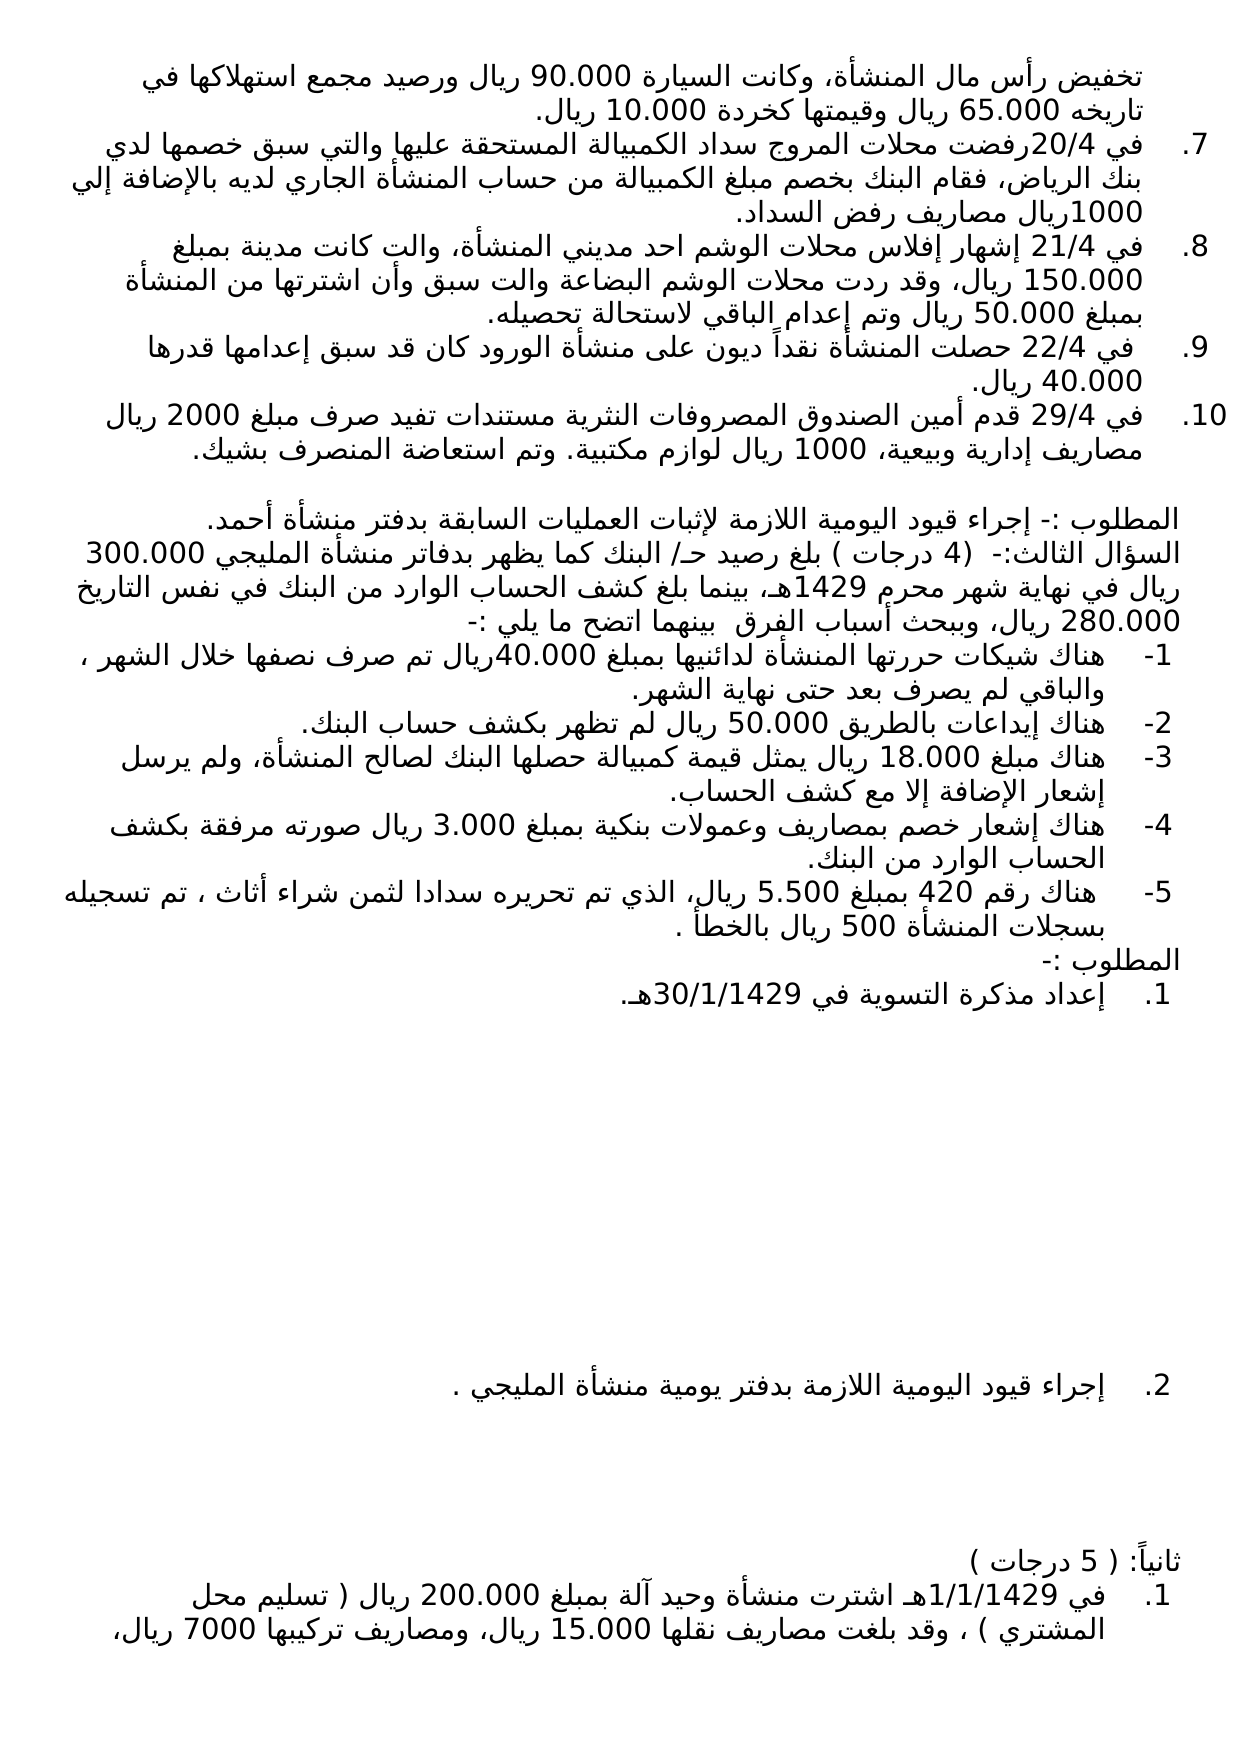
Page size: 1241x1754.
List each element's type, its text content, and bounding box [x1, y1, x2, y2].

list في 29/4 قدم أمين الصندوق المصروفات النثرية مستندات تفيد صرف مبلغ 2000 ريال مصاريف إدارية وبيعية، 1000 ريال لوازم مكتبية. وتم استعاضة المنصرف بشيك. [59, 399, 1181, 467]
list هناك مبلغ 18.000 ريال يمثل قيمة كمبيالة حصلها البنك لصالح المنشأة، ولم يرسل إشعار الإضافة إلا مع كشف الحساب. [59, 740, 1144, 808]
list إعداد مذكرة التسوية في 30/1/1429هـ. [59, 978, 1144, 1012]
list هناك إيداعات بالطريق 50.000 ريال لم تظهر بكشف حساب البنك. [59, 706, 1144, 740]
text السؤال الثالث:- (4 درجات ) بلغ رصيد حـ/ البنك كما يظهر بدفاتر منشأة المليجي 300.000 ريال في نهاية شهر محرم 1429هـ، بينما بلغ كشف الحساب الوارد من البنك في نفس التاريخ 280.000 ريال، وببحث أسباب الفرق بينهما اتضح ما يلي :- [59, 536, 1181, 638]
list إجراء قيود اليومية اللازمة بدفتر يومية منشأة المليجي . [59, 1368, 1144, 1402]
list هناك رقم 420 بمبلغ 5.500 ريال، الذي تم تحريره سدادا لثمن شراء أثاث ، تم تسجيله بسجلات المنشأة 500 ريال بالخطأ . [59, 876, 1144, 944]
list هناك إشعار خصم بمصاريف وعمولات بنكية بمبلغ 3.000 ريال صورته مرفقة بكشف الحساب الوارد من البنك. [59, 808, 1144, 876]
list في 22/4 حصلت المنشأة نقداً ديون على منشأة الورود كان قد سبق إعدامها قدرها 40.000 ريال. [59, 331, 1181, 399]
list في 20/4رفضت محلات المروج سداد الكمبيالة المستحقة عليها والتي سبق خصمها لدي بنك الرياض، فقام البنك بخصم مبلغ الكمبيالة من حساب المنشأة الجاري لديه بالإضافة إلي 1000ريال مصاريف رفض السداد. [59, 127, 1181, 229]
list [59, 1578, 1144, 1646]
text المطلوب :- إجراء قيود اليومية اللازمة لإثبات العمليات السابقة بدفتر منشأة أحمد. [59, 502, 1181, 536]
text المطلوب :- [59, 944, 1181, 978]
list هناك شيكات حررتها المنشأة لدائنيها بمبلغ 40.000ريال تم صرف نصفها خلال الشهر ، والباقي لم يصرف بعد حتى نهاية الشهر. [59, 638, 1144, 706]
list في 21/4 إشهار إفلاس محلات الوشم احد مديني المنشأة، والت كانت مدينة بمبلغ 150.000 ريال، وقد ردت محلات الوشم البضاعة والت سبق وأن اشترتها من المنشأة بمبلغ 50.000 ريال وتم إعدام الباقي لاستحالة تحصيله. [59, 229, 1181, 331]
text ثانياً: ( 5 درجات ) [59, 1544, 1181, 1578]
